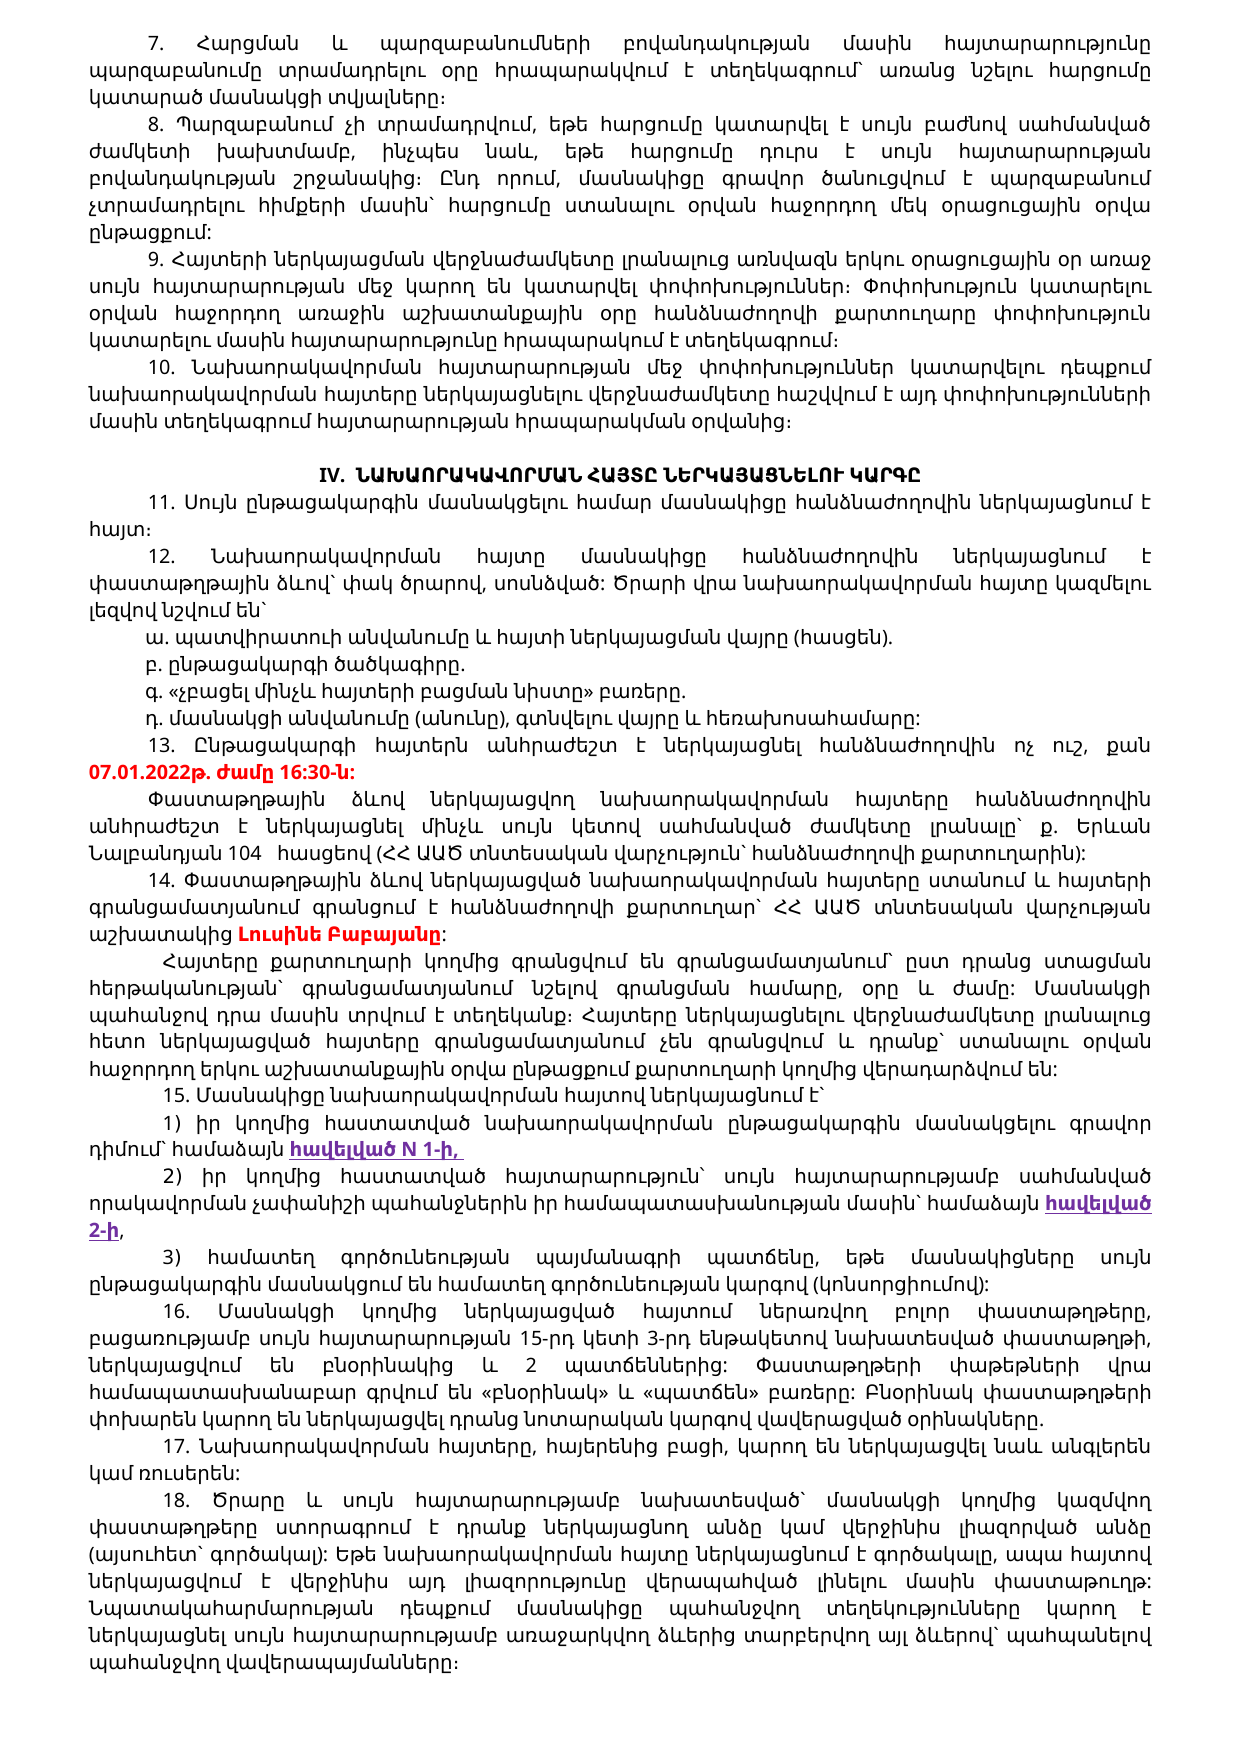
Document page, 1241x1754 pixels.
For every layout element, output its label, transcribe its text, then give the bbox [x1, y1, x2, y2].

text 8. Պարզաբանում չի տրամադրվում, եթե հարցումը կատարվել է սույն բաժնով սահմանված ժամկետի խախտմամբ, ինչպես նաև, եթե հարցումը դուրս է սույն հայտարարության բովանդակության շրջանակից։ Ընդ որում, մասնակիցը գրավոր ծանուցվում է պարզաբանում չտրամադրելու հիմքերի մասին` հարցումը ստանալու օրվան հաջորդող մեկ օրացուցային օրվա ընթացքում: [89, 111, 1152, 245]
text բ. ընթացակարգի ծածկագիրը. [89, 650, 1152, 677]
text ա. պատվիրատուի անվանումը և հայտի ներկայացման վայրը (հասցեն). [89, 623, 1152, 650]
text 17. Նախաորակավորման հայտերը, հայերենից բացի, կարող են ներկայացվել նաև անգլերեն կամ ռուսերեն: [89, 1432, 1152, 1486]
text 10. Նախաորակավորման հայտարարության մեջ փոփոխություններ կատարվելու դեպքում նախաորակավորման հայտերը ներկայացնելու վերջնաժամկետը հաշվվում է այդ փոփոխությունների մասին տեղեկագրում հայտարարության հրապարակման օրվանից։ [89, 353, 1152, 434]
text 11. Սույն ընթացակարգին մասնակցելու համար մասնակիցը հանձնաժողովին ներկայացնում է հայտ։ [89, 488, 1152, 542]
text Փաստաթղթային ձևով ներկայացվող նախաորակավորման հայտերը հանձնաժողովին անհրաժեշտ է ներկայացնել մինչև սույն կետով սահմանված ժամկետը լրանալը` ք. Երևան Նալբանդյան 104 հասցեով (ՀՀ ԱԱԾ տնտեսական վարչություն` հանձնաժողովի քարտուղարին): [89, 785, 1152, 866]
text 15. Մասնակիցը նախաորակավորման հայտով ներկայացնում է` [89, 1082, 1152, 1109]
text 7. Հարցման և պարզաբանումների բովանդակության մասին հայտարարությունը պարզաբանումը տրամադրելու օրը հրապարակվում է տեղեկագրում` առանց նշելու հարցումը կատարած մասնակցի տվյալները։ [89, 29, 1152, 111]
text 16. Մասնակցի կողմից ներկայացված հայտում ներառվող բոլոր փաստաթղթերը, բացառությամբ սույն հայտարարության 15-րդ կետի 3-րդ ենթակետով նախատեսված փաստաթղթի, ներկայացվում են բնօրինակից և 2 պատճեններից: Փաստաթղթերի փաթեթների վրա համապատասխանաբար գրվում են «բնօրինակ» և «պատճեն» բառերը: Բնօրինակ փաստաթղթերի փոխարեն կարող են ներկայացվել դրանց նոտարական կարգով վավերացված օրինակները. [89, 1298, 1152, 1432]
text Հայտերը քարտուղարի կողմից գրանցվում են գրանցամատյանում` ըստ դրանց ստացման հերթականության` գրանցամատյանում նշելով գրանցման համարը, օրը և ժամը: Մասնակցի պահանջով դրա մասին տրվում է տեղեկանք։ Հայտերը ներկայացնելու վերջնաժամկետը լրանալուց հետո ներկայացված հայտերը գրանցամատյանում չեն գրանցվում և դրանք` ստանալու օրվան հաջորդող երկու աշխատանքային օրվա ընթացքում քարտուղարի կողմից վերադարձվում են: [89, 947, 1152, 1082]
text 3) համատեղ գործունեության պայմանագրի պատճենը, եթե մասնակիցները սույն ընթացակարգին մասնակցում են համատեղ գործունեության կարգով (կոնսորցիումով): [89, 1244, 1152, 1298]
text դ. մասնակցի անվանումը (անունը), գտնվելու վայրը և հեռախոսահամարը: [89, 704, 1152, 731]
text 13. Ընթացակարգի հայտերն անհրաժեշտ է ներկայացնել հանձնաժողովին ոչ ուշ, քան 07.01.2022թ. ժամը 16:30-ն: [89, 731, 1152, 785]
text 2) իր կողմից հաստատված հայտարարություն՝ սույն հայտարարությամբ սահմանված որակավորման չափանիշի պահանջներին իր համապատասխանության մասին` համաձայն հավելված 2-ի, [89, 1163, 1152, 1244]
text գ. «չբացել մինչև հայտերի բացման նիստը» բառերը. [89, 677, 1152, 704]
text 1) իր կողմից հաստատված նախաորակավորման ընթացակարգին մասնակցելու գրավոր դիմում` համաձայն հավելված N 1-ի, [89, 1109, 1152, 1163]
text 14. Փաստաթղթային ձևով ներկայացված նախաորակավորման հայտերը ստանում և հայտերի գրանցամատյանում գրանցում է հանձնաժողովի քարտուղար` ՀՀ ԱԱԾ տնտեսական վարչության աշխատակից Լուսինե Բաբայանը: [89, 866, 1152, 947]
text 18. Ծրարը և սույն հայտարարությամբ նախատեսված` մասնակցի կողմից կազմվող փաստաթղթերը ստորագրում է դրանք ներկայացնող անձը կամ վերջինիս լիազորված անձը (այսուհետ` գործակալ): Եթե նախաորակավորման հայտը ներկայացնում է գործակալը, ապա հայտով ներկայացվում է վերջինիս այդ լիազորությունը վերապահված լինելու մասին փաստաթուղթ: Նպատակահարմարության դեպքում մասնակիցը պահանջվող տեղեկությունները կարող է ներկայացնել սույն հայտարարությամբ առաջարկվող ձևերից տարբերվող այլ ձևերով` պահպանելով պահանջվող վավերապայմանները։ [89, 1486, 1152, 1675]
text IV. ՆԱԽԱՈՐԱԿԱՎՈՐՄԱՆ ՀԱՅՏԸ ՆԵՐԿԱՅԱՑՆԵԼՈՒ ԿԱՐԳԸ [89, 434, 1152, 488]
text 9. Հայտերի ներկայացման վերջնաժամկետը լրանալուց առնվազն երկու օրացուցային օր առաջ սույն հայտարարության մեջ կարող են կատարվել փոփոխություններ։ Փոփոխություն կատարելու օրվան հաջորդող առաջին աշխատանքային օրը հանձնաժողովի քարտուղարը փոփոխություն կատարելու մասին հայտարարությունը հրապարակում է տեղեկագրում։ [89, 245, 1152, 353]
text 12. Նախաորակավորման հայտը մասնակիցը հանձնաժողովին ներկայացնում է փաստաթղթային ձևով` փակ ծրարով, սոսնձված: Ծրարի վրա նախաորակավորման հայտը կազմելու լեզվով նշվում են` [89, 542, 1152, 623]
